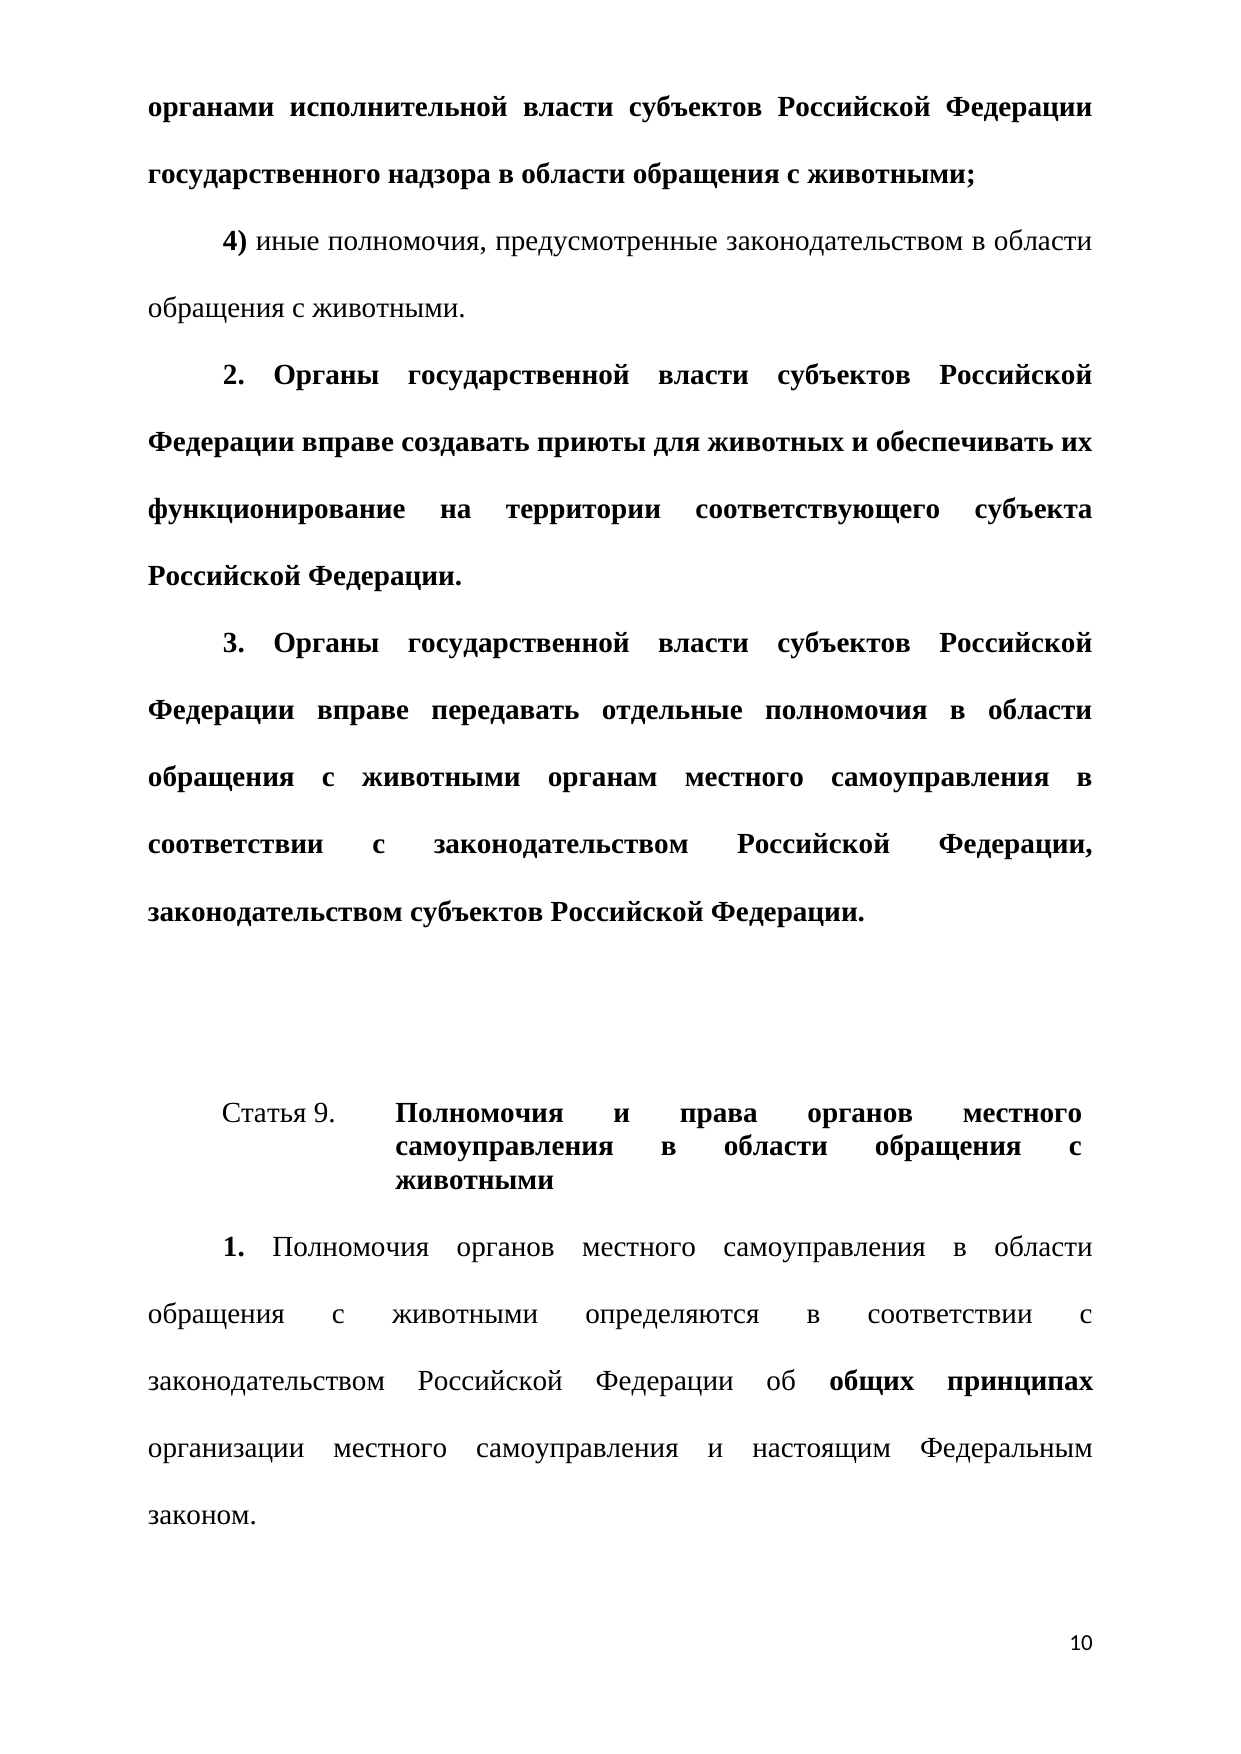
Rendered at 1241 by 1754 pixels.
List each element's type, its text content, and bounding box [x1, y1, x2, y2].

table_header Статья 9. [222, 1095, 384, 1196]
text 4) иные полномочия, предусмотренные законодательством в области обращения с животными. [148, 223, 1093, 323]
text 1. Полномочия органов местного самоуправления в области обращения с животными определяются в соответствии с законодательством Российской Федерации об общих принципах организации местного самоуправления и настоящим Федеральным законом. [148, 1229, 1093, 1531]
text 3. Органы государственной власти субъектов Российской Федерации вправе передавать отдельные полномочия в области обращения с животными органам местного самоуправления в соответствии с законодательством Российской Федерации, законодательством субъектов Российской Федерации. [148, 625, 1093, 927]
table_header Полномочия и права органов местного самоуправления в области обращения с животными [384, 1095, 1093, 1196]
text 2. Органы государственной власти субъектов Российской Федерации вправе создавать приюты для животных и обеспечивать их функционирование на территории соответствующего субъекта Российской Федерации. [148, 357, 1093, 592]
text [148, 89, 1093, 189]
